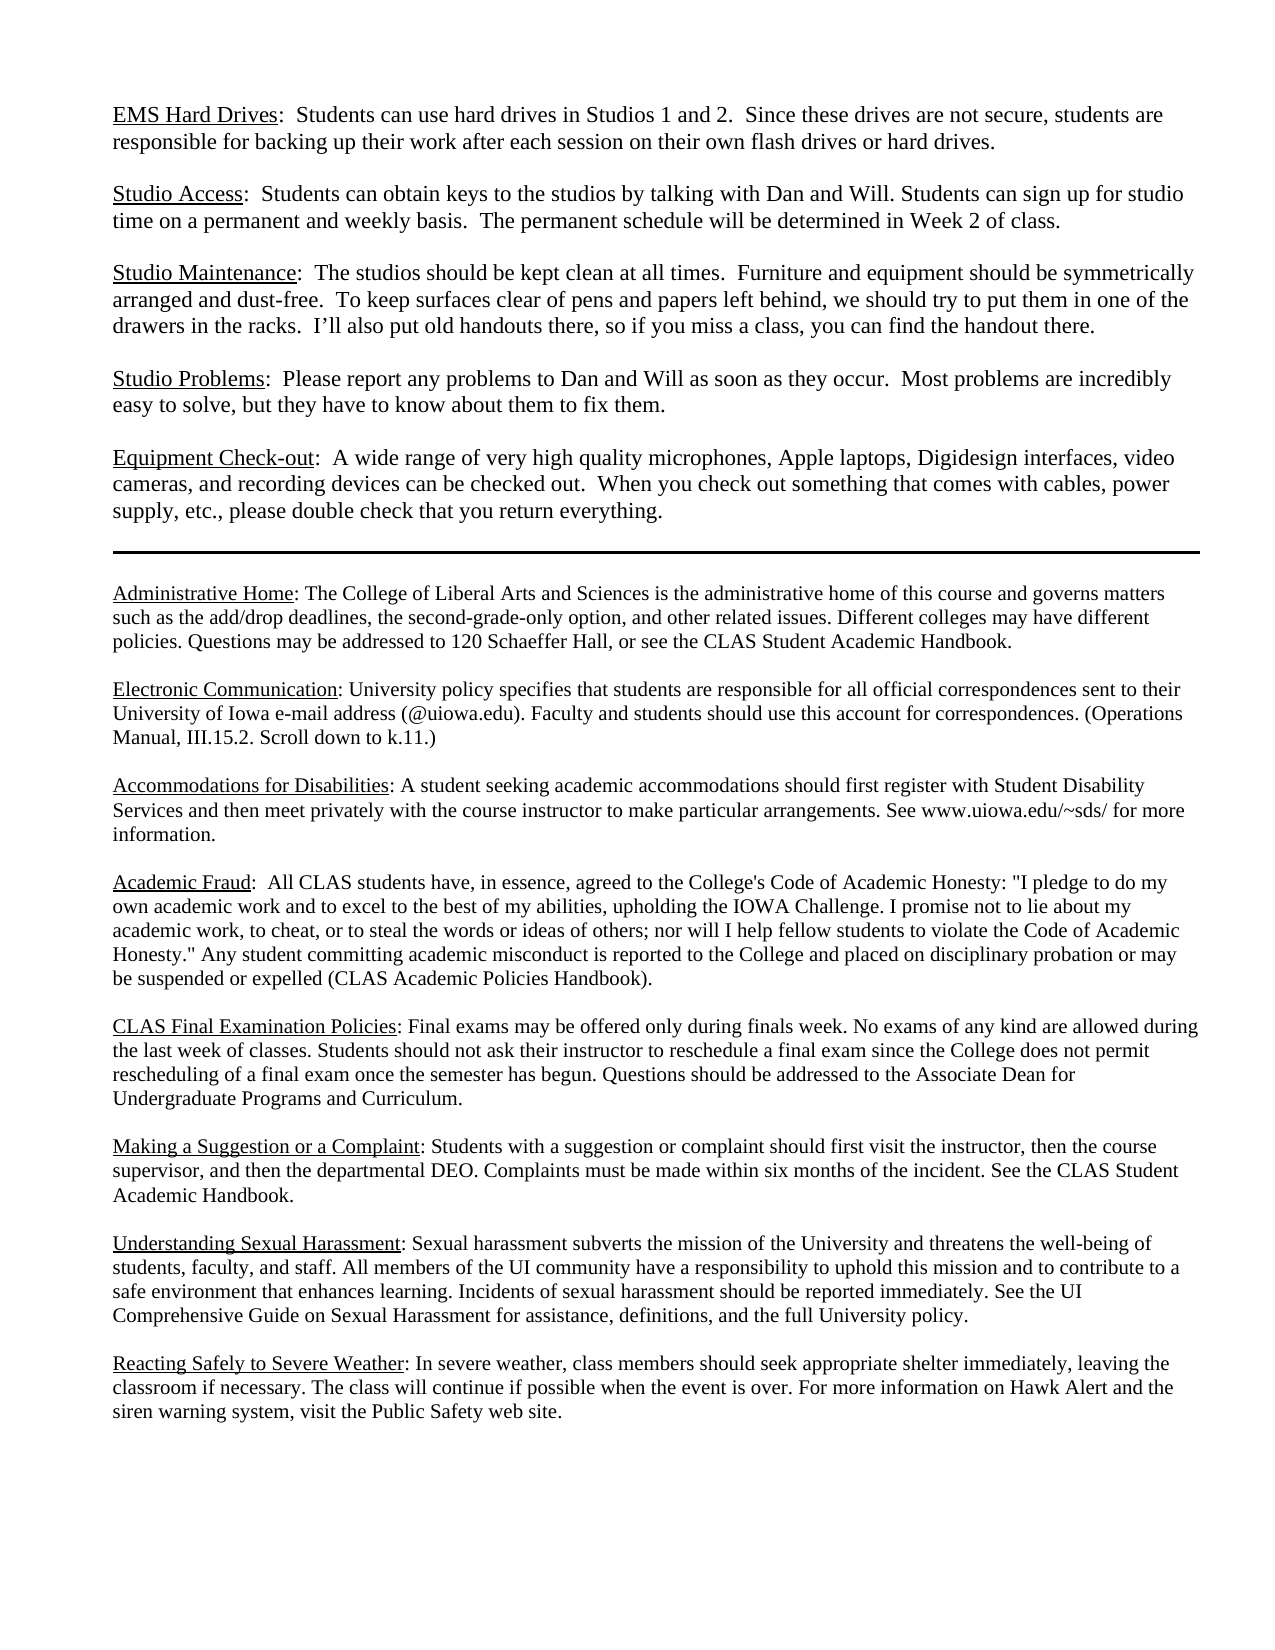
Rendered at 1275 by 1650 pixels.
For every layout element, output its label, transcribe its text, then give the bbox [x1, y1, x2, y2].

text Studio Maintenance: The studios should be kept clean at all times. Furniture and equipment should be symmetrically arranged and dust-free. To keep surfaces clear of pens and papers left behind, we should try to put them in one of the drawers in the racks. I’ll also put old handouts there, so if you miss a class, you can find the handout there. [112, 259, 1200, 338]
text EMS Hard Drives: Students can use hard drives in Studios 1 and 2. Since these drives are not secure, students are responsible for backing up their work after each session on their own flash drives or hard drives. [112, 101, 1200, 154]
text Understanding Sexual Harassment: Sexual harassment subverts the mission of the University and threatens the well-being of students, faculty, and staff. All members of the UI community have a responsibility to uphold this mission and to contribute to a safe environment that enhances learning. Incidents of sexual harassment should be reported immediately. See the UI Comprehensive Guide on Sexual Harassment for assistance, definitions, and the full University policy. [112, 1231, 1200, 1327]
text Administrative Home: The College of Liberal Arts and Sciences is the administrative home of this course and governs matters such as the add/drop deadlines, the second-grade-only option, and other related issues. Different colleges may have different policies. Questions may be addressed to 120 Schaeffer Hall, or see the CLAS Student Academic Handbook. [112, 581, 1200, 653]
text Academic Fraud: All CLAS students have, in essence, agreed to the College's Code of Academic Honesty: "I pledge to do my own academic work and to excel to the best of my abilities, upholding the IOWA Challenge. I promise not to lie about my academic work, to cheat, or to steal the words or ideas of others; nor will I help fellow students to violate the Code of Academic Honesty." Any student committing academic misconduct is reported to the College and placed on disciplinary probation or may be suspended or expelled (CLAS Academic Policies Handbook). [112, 870, 1200, 990]
text Equipment Check-out: A wide range of very high quality microphones, Apple laptops, Digidesign interfaces, video cameras, and recording devices can be checked out. When you check out something that comes with cables, power supply, etc., please double check that you return everything. [112, 444, 1200, 523]
text Electronic Communication: University policy specifies that students are responsible for all official correspondences sent to their University of Iowa e-mail address (@uiowa.edu). Faculty and students should use this account for correspondences. (Operations Manual, III.15.2. Scroll down to k.11.) [112, 677, 1200, 749]
text Studio Problems: Please report any problems to Dan and Will as soon as they occur. Most problems are incredibly easy to solve, but they have to know about them to fix them. [112, 365, 1200, 418]
text Making a Suggestion or a Complaint: Students with a suggestion or complaint should first visit the instructor, then the course supervisor, and then the departmental DEO. Complaints must be made within six months of the incident. See the CLAS Student Academic Handbook. [112, 1134, 1200, 1207]
text CLAS Final Examination Policies: Final exams may be offered only during finals week. No exams of any kind are allowed during the last week of classes. Students should not ask their instructor to reschedule a final exam since the College does not permit rescheduling of a final exam once the semester has begun. Questions should be addressed to the Associate Dean for Undergraduate Programs and Curriculum. [112, 1014, 1200, 1110]
text Reacting Safely to Severe Weather: In severe weather, class members should seek appropriate shelter immediately, leaving the classroom if necessary. The class will continue if possible when the event is over. For more information on Hawk Alert and the siren warning system, visit the Public Safety web site. [112, 1351, 1200, 1423]
text Studio Access: Students can obtain keys to the studios by talking with Dan and Will. Students can sign up for studio time on a permanent and weekly basis. The permanent schedule will be determined in Week 2 of class. [112, 180, 1200, 233]
text Accommodations for Disabilities: A student seeking academic accommodations should first register with Student Disability Services and then meet privately with the course instructor to make particular arrangements. See www.uiowa.edu/~sds/ for more information. [112, 773, 1200, 846]
